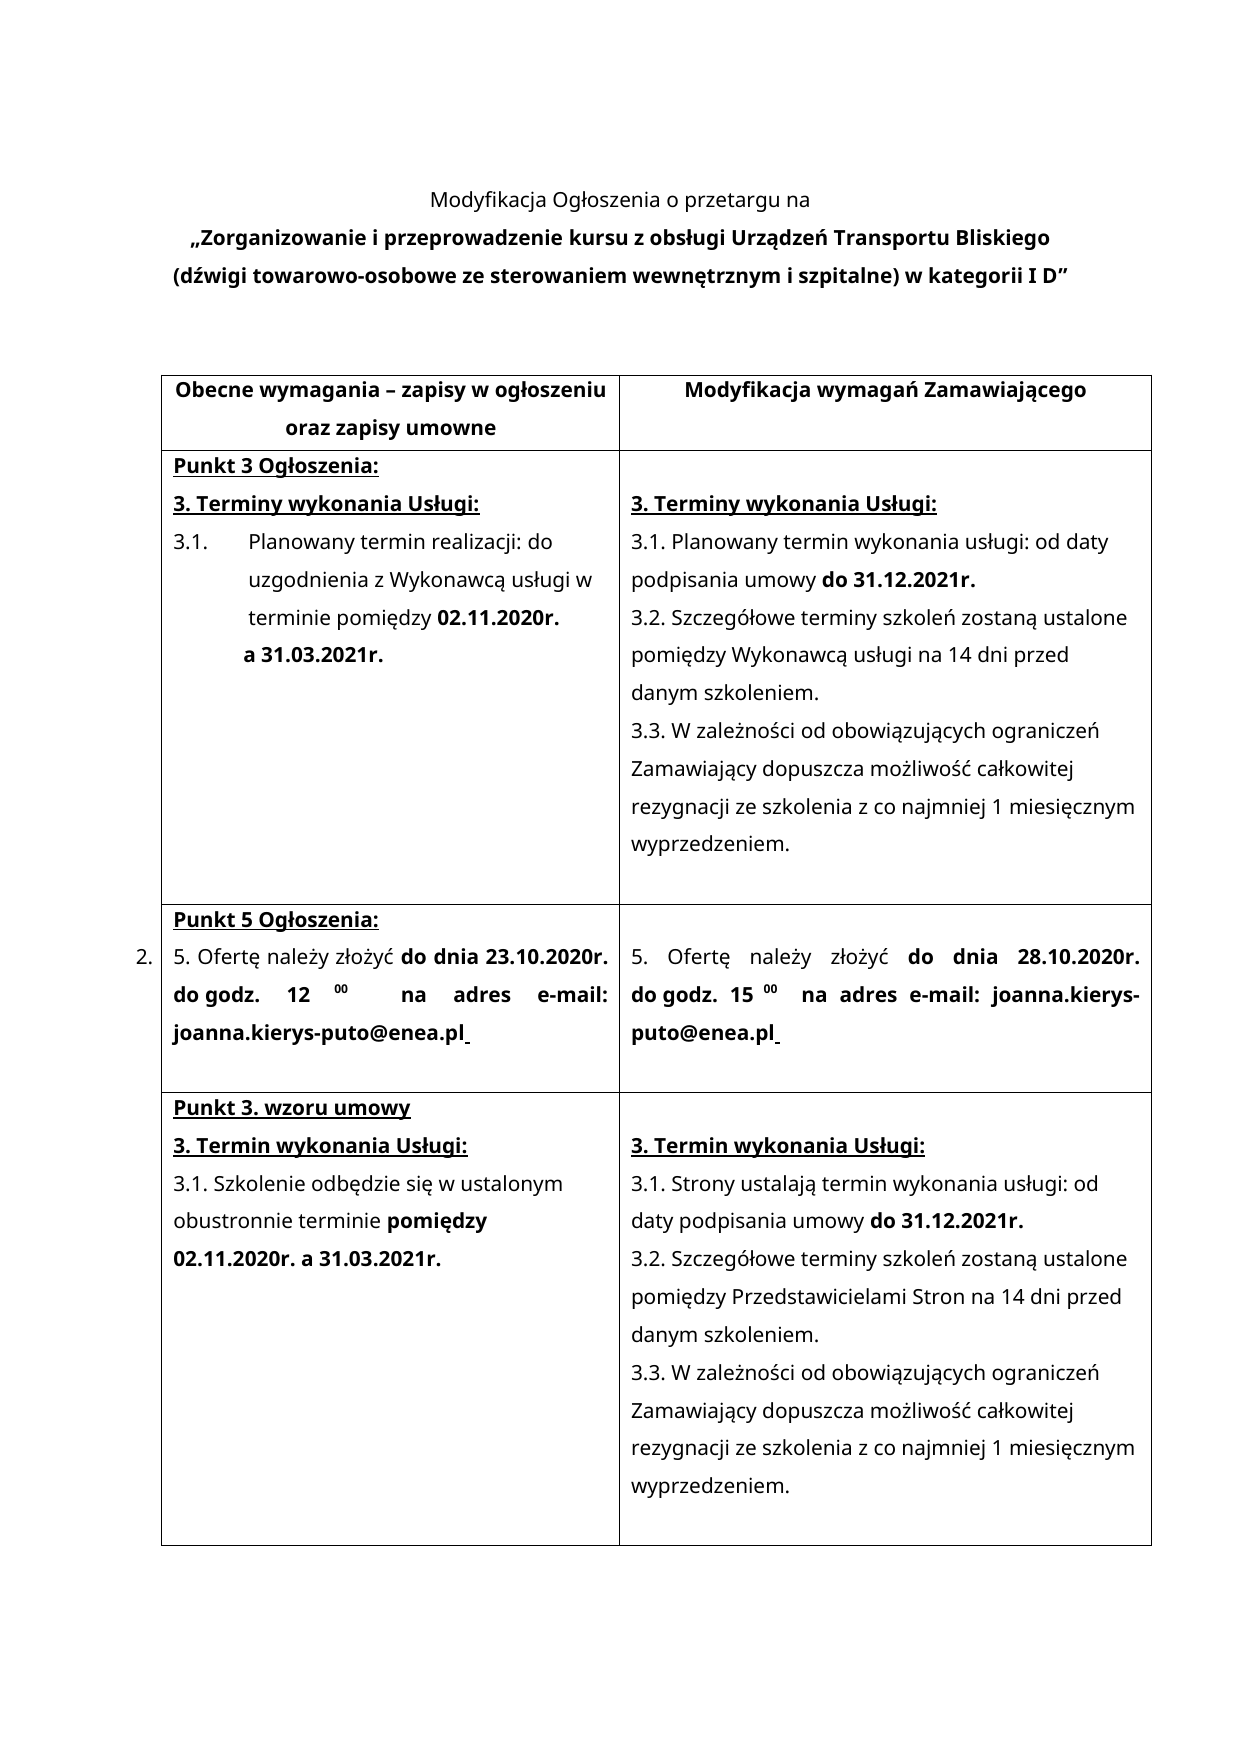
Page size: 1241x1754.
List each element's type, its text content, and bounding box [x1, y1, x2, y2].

table_header Modyfikacja wymagań Zamawiającego [620, 376, 1151, 450]
text (dźwigi towarowo-osobowe ze sterowaniem wewnętrznym i szpitalne) w kategorii I D” [148, 261, 1093, 289]
table_cell 3. Termin wykonania Usługi: 3.1. Strony ustalają termin wykonania usługi: od daty podpisania umowy do 31.12.2021r. 3.2. Szczegółowe terminy szkoleń zostaną ustalone pomiędzy Przedstawicielami Stron na 14 dni przed danym szkoleniem. 3.3. W zależności od obowiązujących ograniczeń Zamawiający dopuszcza możliwość całkowitej rezygnacji ze szkolenia z co najmniej 1 miesięcznym wyprzedzeniem. [620, 1093, 1151, 1545]
table_cell Punkt 3. wzoru umowy 3. Termin wykonania Usługi: 3.1. Szkolenie odbędzie się w ustalonym obustronnie terminie pomiędzy 02.11.2020r. a 31.03.2021r. [162, 1093, 619, 1545]
text Modyfikacja Ogłoszenia o przetargu na [148, 185, 1093, 214]
table_cell 3. Terminy wykonania Usługi: 3.1. Planowany termin wykonania usługi: od daty podpisania umowy do 31.12.2021r. 3.2. Szczegółowe terminy szkoleń zostaną ustalone pomiędzy Wykonawcą usługi na 14 dni przed danym szkoleniem. 3.3. W zależności od obowiązujących ograniczeń Zamawiający dopuszcza możliwość całkowitej rezygnacji ze szkolenia z co najmniej 1 miesięcznym wyprzedzeniem. [620, 451, 1151, 904]
table_cell 5. Ofertę należy złożyć do dnia 28.10.2020r. do godz. 15 00 na adres e-mail: joanna.kierys-puto@enea.pl [620, 905, 1151, 1092]
table_cell Punkt 5 Ogłoszenia: 5. Ofertę należy złożyć do dnia 23.10.2020r. do godz. 12 00 na adres e-mail: joanna.kierys-puto@enea.pl [162, 905, 619, 1092]
table_header Obecne wymagania – zapisy w ogłoszeniu oraz zapisy umowne [162, 376, 619, 450]
table_cell Punkt 3 Ogłoszenia: 3. Terminy wykonania Usługi: Planowany termin realizacji: do uzgodnienia z Wykonawcą usługi w terminie pomiędzy 02.11.2020r. a 31.03.2021r. [162, 451, 619, 904]
text „Zorganizowanie i przeprowadzenie kursu z obsługi Urządzeń Transportu Bliskiego [148, 223, 1093, 252]
